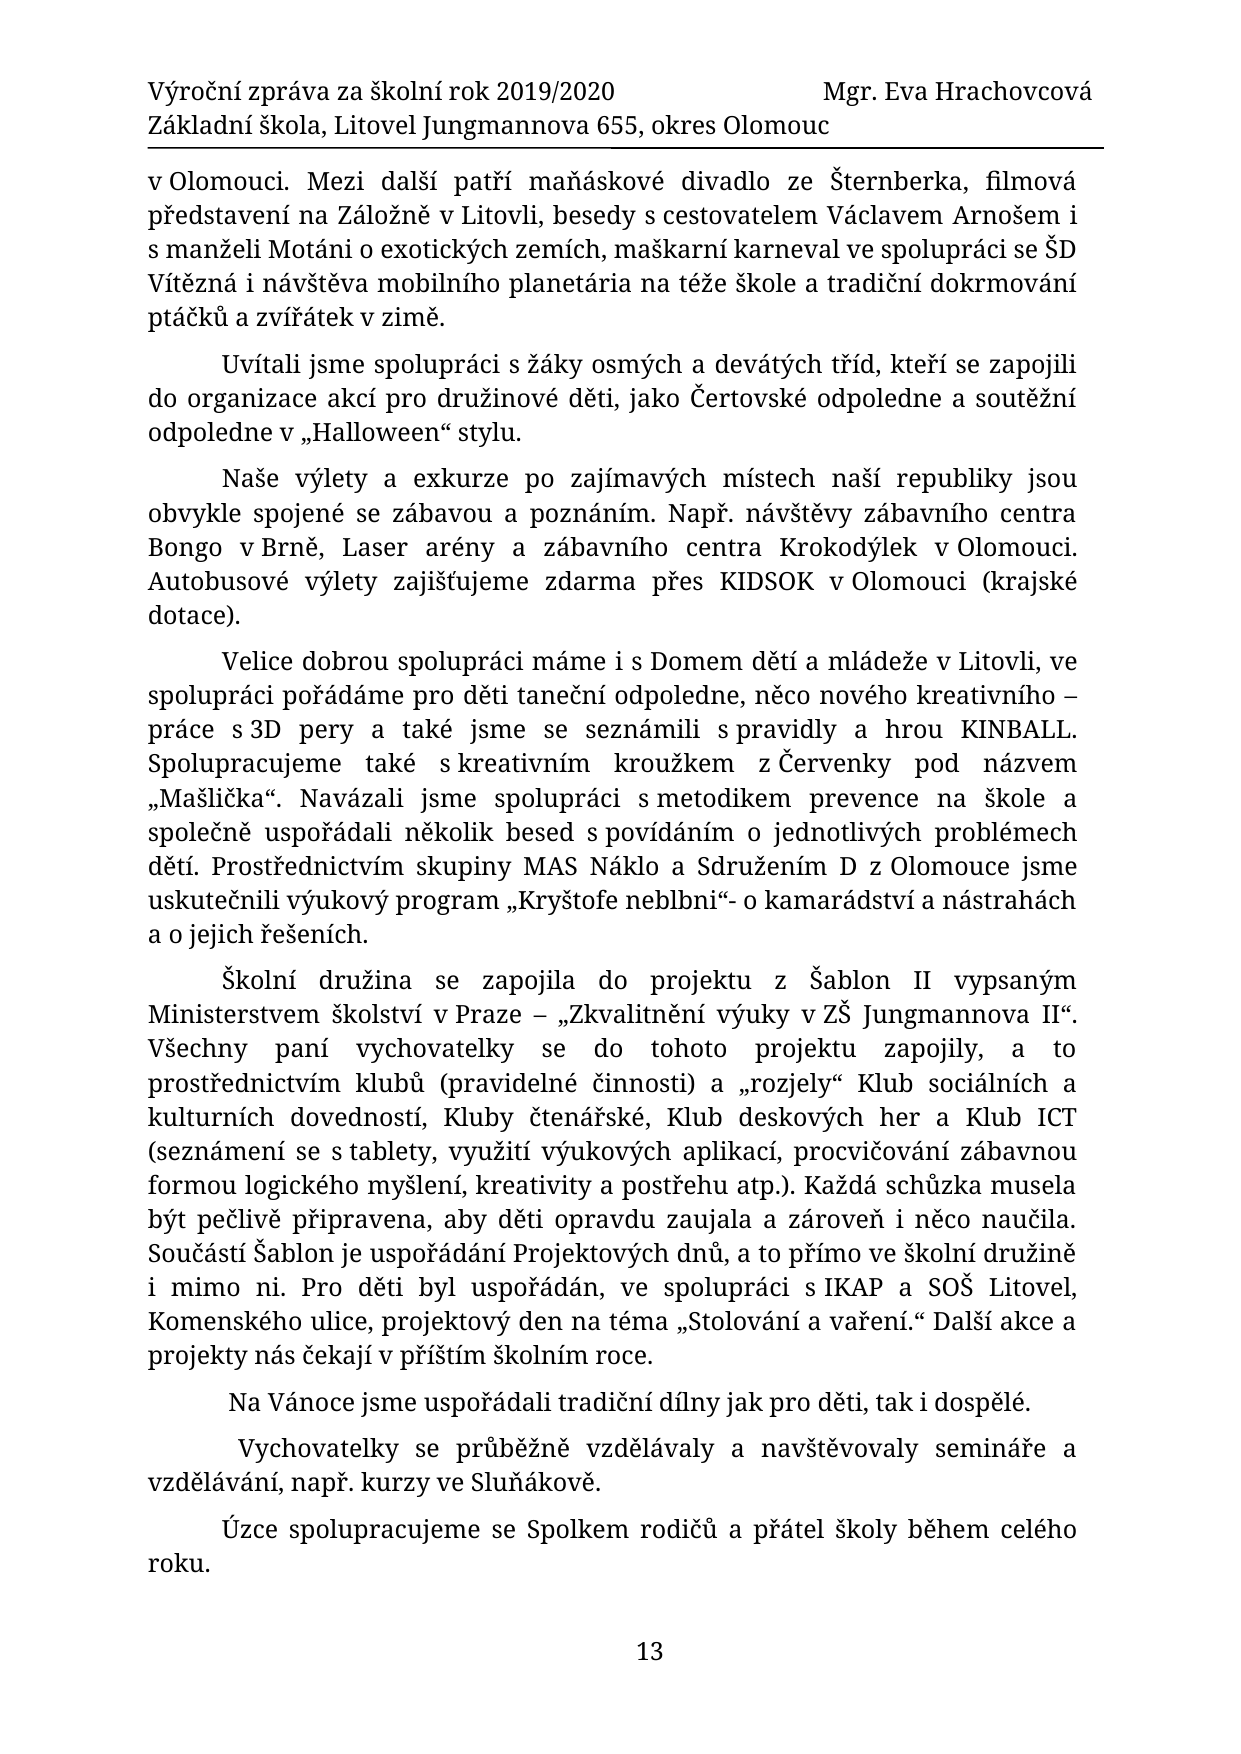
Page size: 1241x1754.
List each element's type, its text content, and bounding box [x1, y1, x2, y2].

text Na Vánoce jsme uspořádali tradiční dílny jak pro děti, tak i dospělé. [148, 1384, 1078, 1418]
text Školní družina se zapojila do projektu z Šablon II vypsaným Ministerstvem školství v Praze – „Zkvalitnění výuky v ZŠ Jungmannova II“. Všechny paní vychovatelky se do tohoto projektu zapojily, a to prostřednictvím klubů (pravidelné činnosti) a „rozjely“ Klub sociálních a kulturních dovedností, Kluby čtenářské, Klub deskových her a Klub ICT (seznámení se s tablety, využití výukových aplikací, procvičování zábavnou formou logického myšlení, kreativity a postřehu atp.). Každá schůzka musela být pečlivě připravena, aby děti opravdu zaujala a zároveň i něco naučila. Součástí Šablon je uspořádání Projektových dnů, a to přímo ve školní družině i mimo ni. Pro děti byl uspořádán, ve spolupráci s IKAP a SOŠ Litovel, Komenského ulice, projektový den na téma „Stolování a vaření.“ Další akce a projekty nás čekají v příštím školním roce. [148, 963, 1078, 1372]
text Naše výlety a exkurze po zajímavých místech naší republiky jsou obvykle spojené se zábavou a poznáním. Např. návštěvy zábavního centra Bongo v Brně, Laser arény a zábavního centra Krokodýlek v Olomouci. Autobusové výlety zajišťujeme zdarma přes KIDSOK v Olomouci (krajské dotace). [148, 461, 1078, 631]
text Velice dobrou spolupráci máme i s Domem dětí a mládeže v Litovli, ve spolupráci pořádáme pro děti taneční odpoledne, něco nového kreativního – práce s 3D pery a také jsme se seznámili s pravidly a hrou KINBALL. Spolupracujeme také s kreativním kroužkem z Červenky pod názvem „Mašlička“. Navázali jsme spolupráci s metodikem prevence na škole a společně uspořádali několik besed s povídáním o jednotlivých problémech dětí. Prostřednictvím skupiny MAS Náklo a Sdružením D z Olomouce jsme uskutečnili výukový program „Kryštofe neblbni“- o kamarádství a nástrahách a o jejich řešeních. [148, 644, 1078, 951]
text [148, 164, 1078, 334]
text Uvítali jsme spolupráci s žáky osmých a devátých tříd, kteří se zapojili do organizace akcí pro družinové děti, jako Čertovské odpoledne a soutěžní odpoledne v „Halloween“ stylu. [148, 346, 1078, 449]
text Vychovatelky se průběžně vzdělávaly a navštěvovaly semináře a vzdělávání, např. kurzy ve Sluňákově. [148, 1431, 1078, 1499]
text Úzce spolupracujeme se Spolkem rodičů a přátel školy během celého roku. [148, 1511, 1078, 1579]
